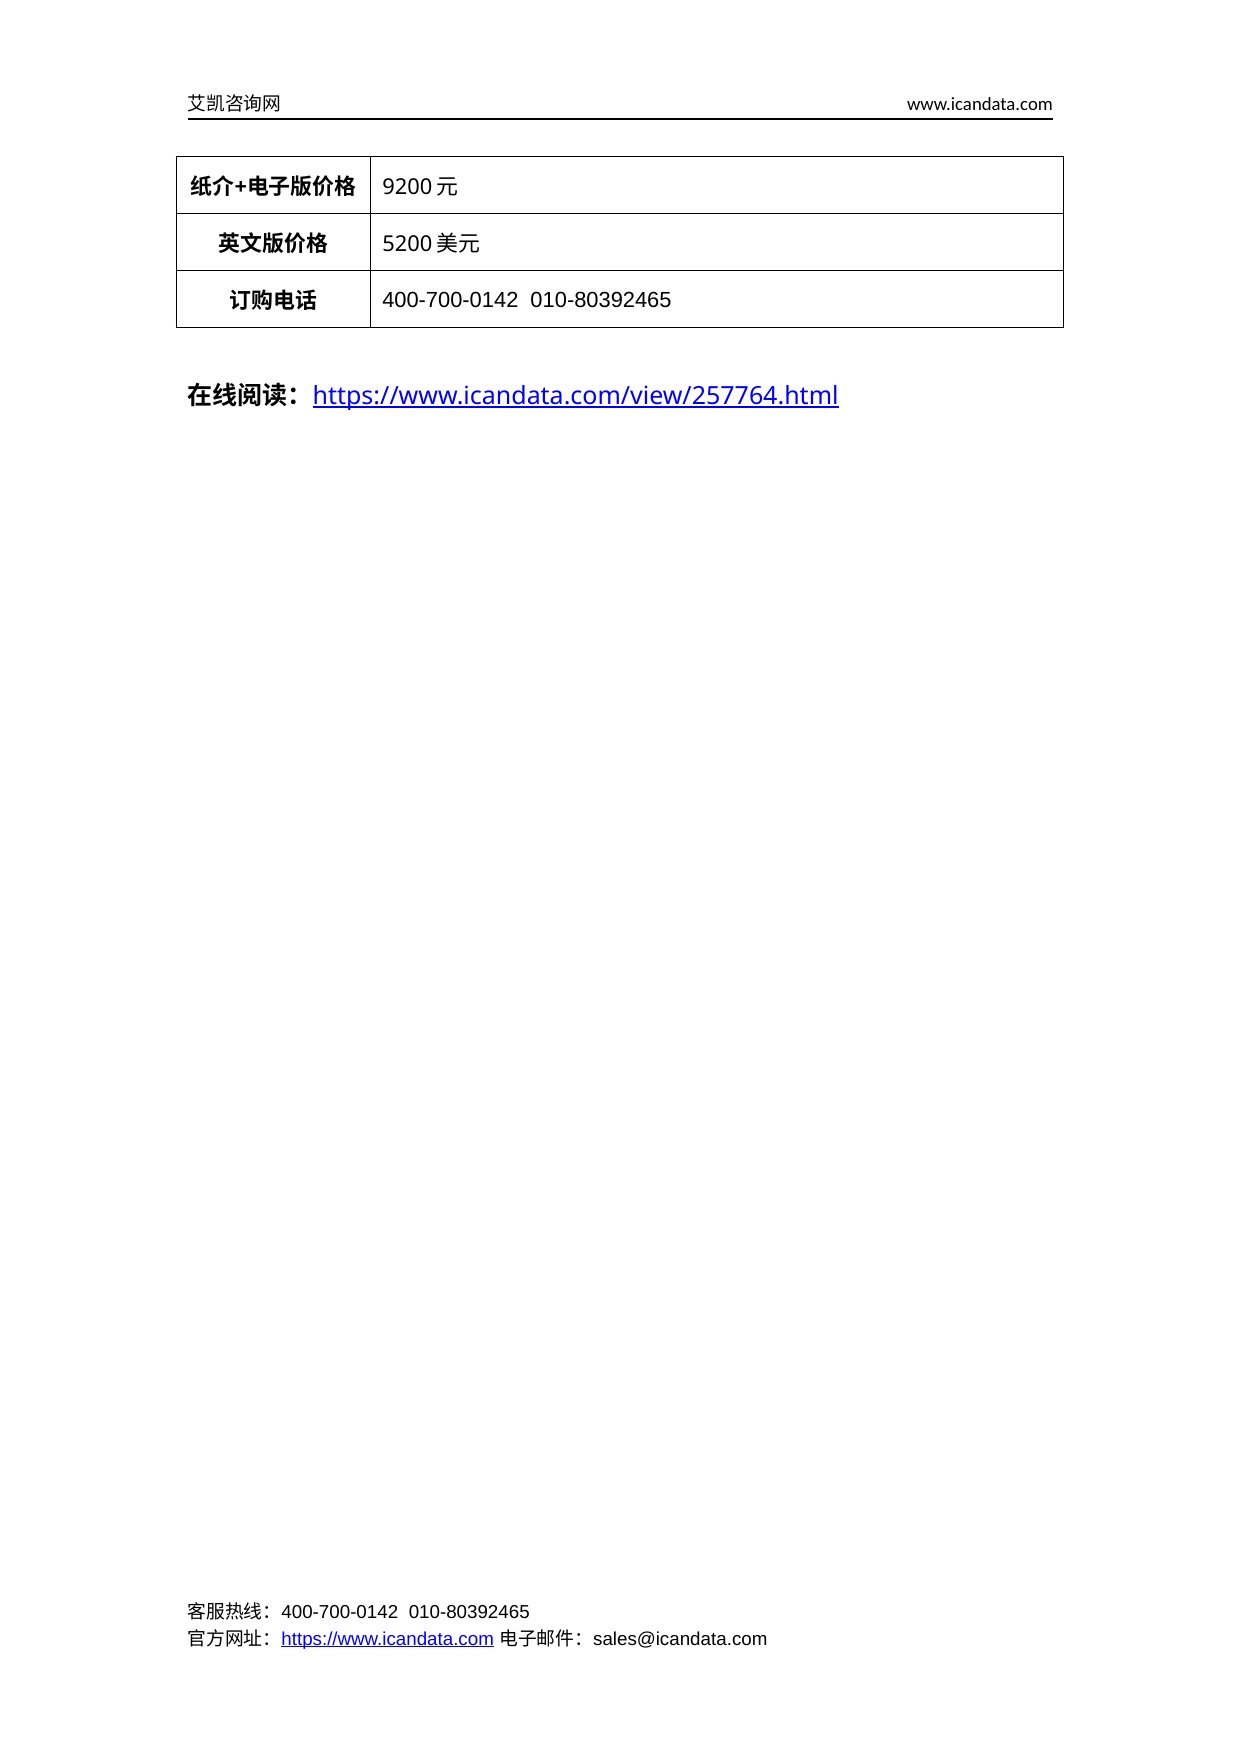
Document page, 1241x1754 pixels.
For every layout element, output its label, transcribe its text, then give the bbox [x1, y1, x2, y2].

table_cell 5200美元 [371, 214, 1063, 270]
table_cell 英文版价格 [177, 214, 370, 270]
text 在线阅读：https://www.icandata.com/view/257764.html [187, 361, 1053, 426]
table_cell 9200元 [371, 157, 1063, 213]
table_cell 纸介+电子版价格 [177, 157, 370, 213]
table_cell 订购电话 [177, 271, 370, 327]
table_cell 400-700-0142 010-80392465 [371, 271, 1063, 327]
